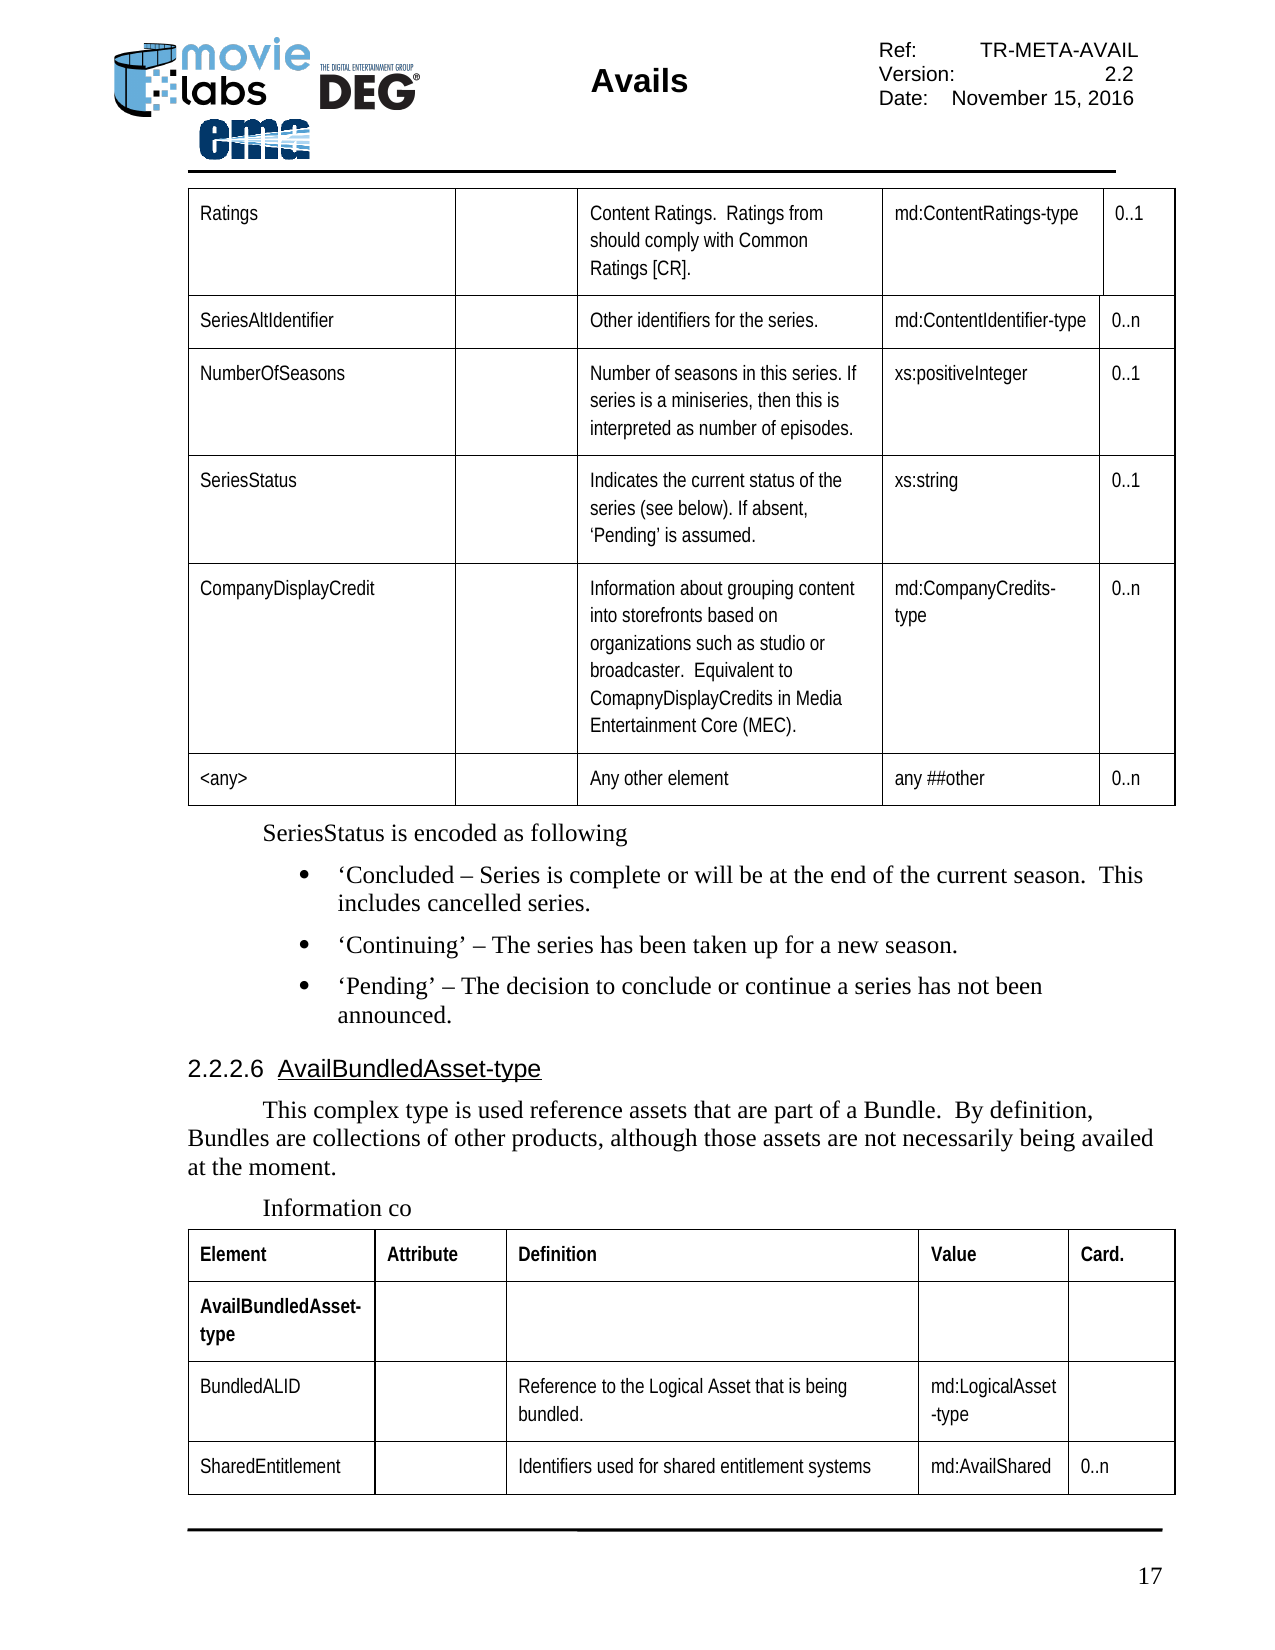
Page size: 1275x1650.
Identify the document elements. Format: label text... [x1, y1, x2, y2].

table_cell 0..n [1100, 296, 1174, 347]
table_cell 0..n [1100, 564, 1174, 752]
table_cell Information about grouping content into storefronts based on organizations such as studio or broadcaster. Equivalent to ComapnyDisplayCredits in Media Entertainment Core (MEC). [578, 564, 882, 752]
table_cell Indicates the current status of the series (see below). If absent, ‘Pending’ is assumed. [578, 456, 882, 562]
table_cell xs:positiveInteger [883, 349, 1099, 455]
table_cell Other identifiers for the series. [578, 296, 882, 347]
table_cell [507, 1282, 918, 1361]
table_cell Any other element [578, 754, 882, 805]
table_cell [376, 1282, 506, 1361]
table_cell CompanyDisplayCredit [189, 564, 455, 752]
table_cell [456, 349, 577, 455]
table_cell md:ContentRatings-type [883, 189, 1103, 295]
table_header Value [919, 1230, 1068, 1281]
table_cell md:AvailSharedEntitlement-type [919, 1442, 1068, 1493]
table_cell NumberOfSeasons [189, 349, 455, 455]
table_cell AvailBundledAsset-type [189, 1282, 374, 1361]
table_cell xs:string [883, 456, 1099, 562]
text Information co [187, 1193, 1162, 1222]
subtitle AvailBundledAsset-type [187, 1053, 1162, 1082]
list ‘Continuing’ – The series has been taken up for a new season. [300, 930, 1162, 958]
table_cell [1069, 1282, 1174, 1361]
table_cell 0..1 [1100, 349, 1174, 455]
list ‘Pending’ – The decision to conclude or continue a series has not been announced. [300, 971, 1162, 1028]
table_cell 0..n [1069, 1442, 1174, 1493]
table_cell [1069, 1362, 1174, 1441]
table_cell 0..n [1100, 754, 1174, 805]
table_cell 0..1 [1100, 456, 1174, 562]
table_cell 0..1 [1104, 189, 1174, 295]
table_cell Content Ratings. Ratings from should comply with Common Ratings [CR]. [578, 189, 882, 295]
table_cell [456, 754, 577, 805]
table_cell [456, 456, 577, 562]
list ‘Concluded – Series is complete or will be at the end of the current season. This includes cancelled series. [300, 860, 1162, 917]
table_cell <any> [189, 754, 455, 805]
table_cell Number of seasons in this series. If series is a miniseries, then this is interpreted as number of episodes. [578, 349, 882, 455]
table_cell Reference to the Logical Asset that is being bundled. [507, 1362, 918, 1441]
table_cell Ratings [189, 189, 455, 295]
table_cell md:ContentIdentifier-type [883, 296, 1099, 347]
table_cell [376, 1442, 506, 1493]
table_cell [919, 1282, 1068, 1361]
text SeriesStatus is encoded as following [187, 818, 1162, 847]
table_header Attribute [376, 1230, 506, 1281]
table_cell SeriesStatus [189, 456, 455, 562]
table_cell md:CompanyCredits-type [883, 564, 1099, 752]
table_header Definition [507, 1230, 918, 1281]
table_cell SeriesAltIdentifier [189, 296, 455, 347]
table_cell Identifiers used for shared entitlement systems associated with this bundled asset, if applicable. [507, 1442, 918, 1493]
table_cell SharedEntitlement [189, 1442, 374, 1493]
picture [114, 37, 310, 117]
table_cell any ##other [883, 754, 1099, 805]
table_cell BundledALID [189, 1362, 374, 1441]
table_cell [456, 296, 577, 347]
table_cell md:LogicalAsset-type [919, 1362, 1068, 1441]
text This complex type is used reference assets that are part of a Bundle. By definition, Bundles are collections of other products, although those assets are not necessarily being availed at the moment. [187, 1095, 1162, 1181]
table_header Card. [1069, 1230, 1174, 1281]
table_cell [376, 1362, 506, 1441]
table_header Element [189, 1230, 374, 1281]
table_cell [456, 564, 577, 752]
picture [198, 118, 310, 162]
table_cell [456, 189, 577, 295]
picture [317, 61, 423, 113]
